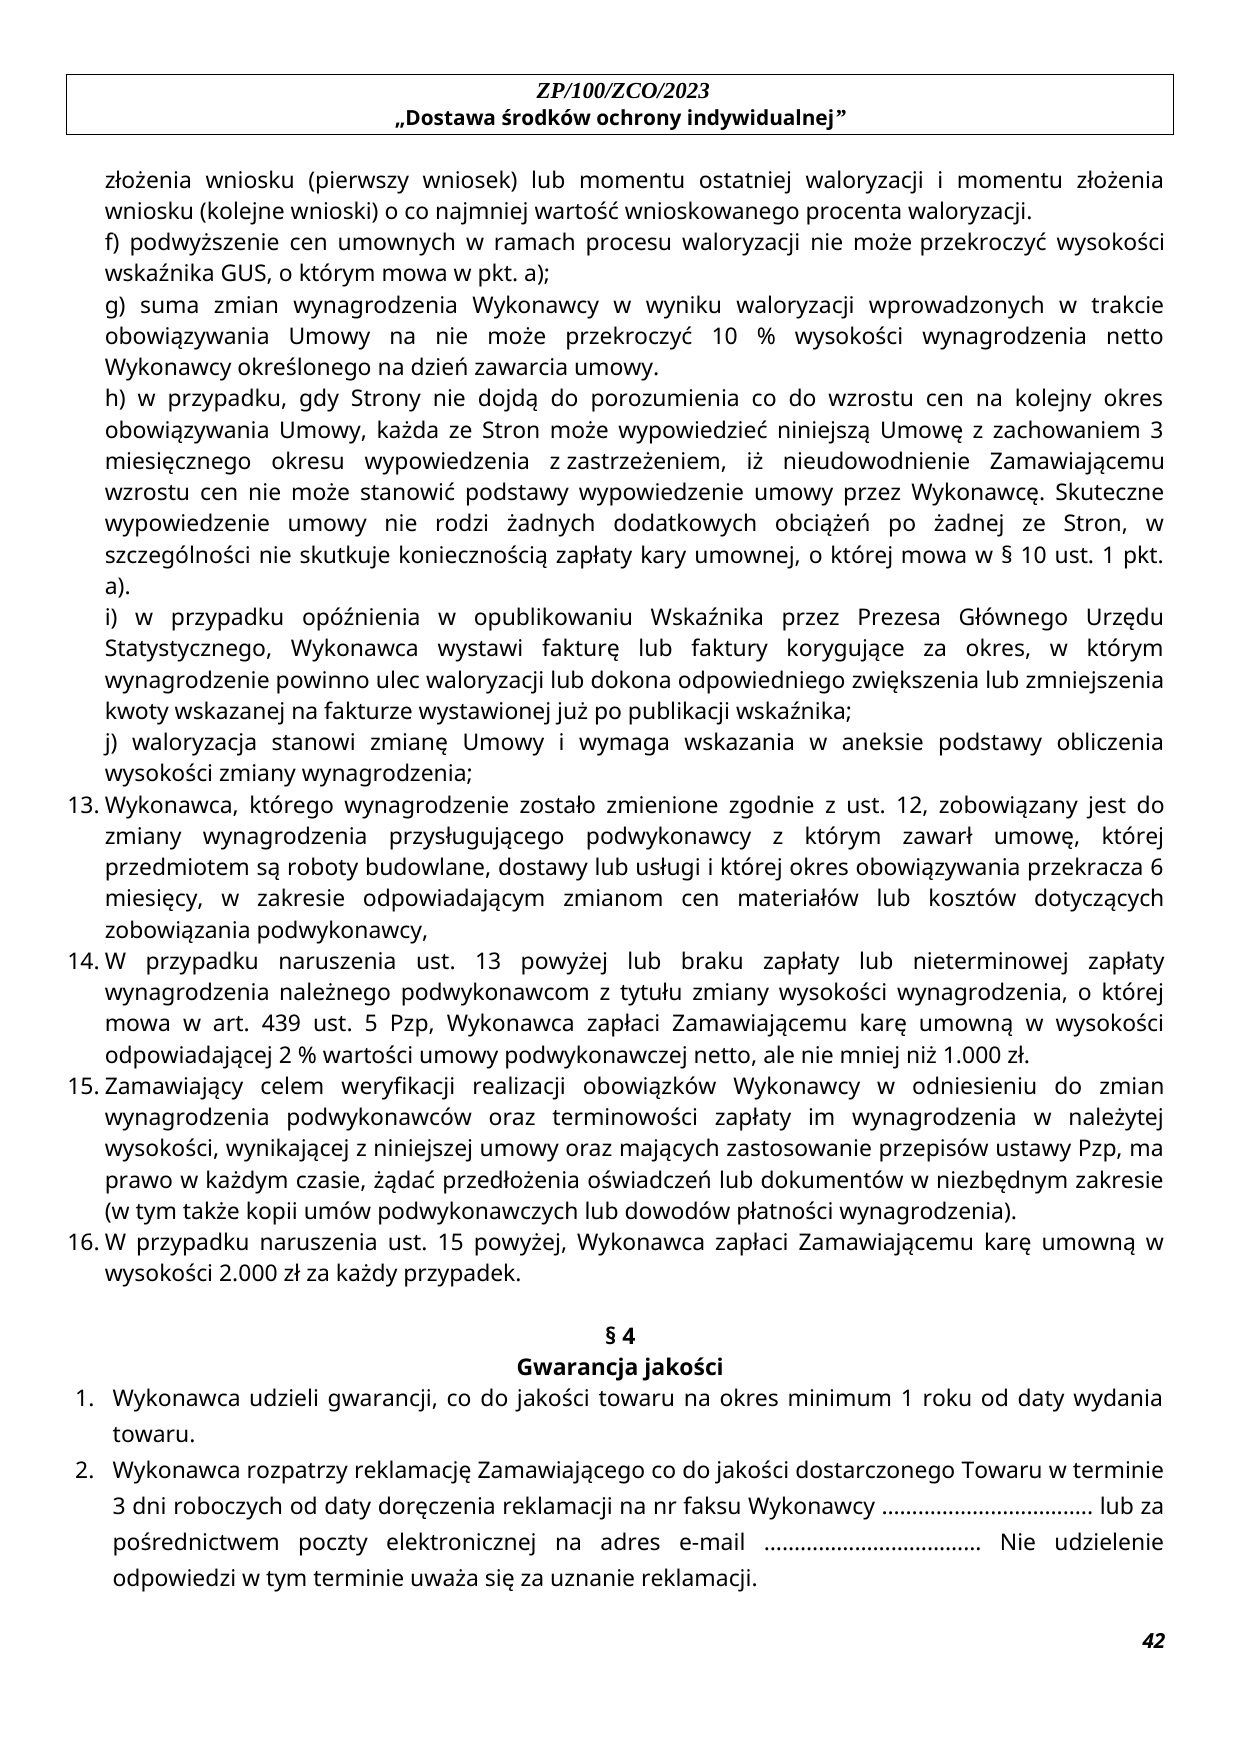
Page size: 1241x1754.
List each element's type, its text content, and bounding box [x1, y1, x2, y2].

text g) suma zmian wynagrodzenia Wykonawcy w wyniku waloryzacji wprowadzonych w trakcie obowiązywania Umowy na nie może przekroczyć 10 % wysokości wynagrodzenia netto Wykonawcy określonego na dzień zawarcia umowy. [104, 289, 1165, 382]
list Zamawiający celem weryfikacji realizacji obowiązków Wykonawcy w odniesieniu do zmian wynagrodzenia podwykonawców oraz terminowości zapłaty im wynagrodzenia w należytej wysokości, wynikającej z niniejszej umowy oraz mających zastosowanie przepisów ustawy Pzp, ma prawo w każdym czasie, żądać przedłożenia oświadczeń lub dokumentów w niezbędnym zakresie (w tym także kopii umów podwykonawczych lub dowodów płatności wynagrodzenia). [67, 1070, 1165, 1226]
text i) w przypadku opóźnienia w opublikowaniu Wskaźnika przez Prezesa Głównego Urzędu Statystycznego, Wykonawca wystawi fakturę lub faktury korygujące za okres, w którym wynagrodzenie powinno ulec waloryzacji lub dokona odpowiedniego zwiększenia lub zmniejszenia kwoty wskazanej na fakturze wystawionej już po publikacji wskaźnika; [104, 601, 1165, 726]
list Wykonawca, którego wynagrodzenie zostało zmienione zgodnie z ust. 12, zobowiązany jest do zmiany wynagrodzenia przysługującego podwykonawcy z którym zawarł umowę, której przedmiotem są roboty budowlane, dostawy lub usługi i której okres obowiązywania przekracza 6 miesięcy, w zakresie odpowiadającym zmianom cen materiałów lub kosztów dotyczących zobowiązania podwykonawcy, [67, 789, 1165, 945]
text j) waloryzacja stanowi zmianę Umowy i wymaga wskazania w aneksie podstawy obliczenia wysokości zmiany wynagrodzenia; [104, 726, 1165, 789]
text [104, 164, 1165, 226]
list W przypadku naruszenia ust. 13 powyżej lub braku zapłaty lub nieterminowej zapłaty wynagrodzenia należnego podwykonawcom z tytułu zmiany wysokości wynagrodzenia, o której mowa w art. 439 ust. 5 Pzp, Wykonawca zapłaci Zamawiającemu karę umowną w wysokości odpowiadającej 2 % wartości umowy podwykonawczej netto, ale nie mniej niż 1.000 zł. [67, 945, 1165, 1070]
text § 4 [75, 1320, 1165, 1351]
list Wykonawca udzieli gwarancji, co do jakości towaru na okres minimum 1 roku od daty wydania towaru. [75, 1382, 1165, 1449]
list Wykonawca rozpatrzy reklamację Zamawiającego co do jakości dostarczonego Towaru w terminie 3 dni roboczych od daty doręczenia reklamacji na nr faksu Wykonawcy …………………………….. lub za pośrednictwem poczty elektronicznej na adres e-mail ……………………………… Nie udzielenie odpowiedzi w tym terminie uważa się za uznanie reklamacji. [75, 1454, 1165, 1593]
list W przypadku naruszenia ust. 15 powyżej, Wykonawca zapłaci Zamawiającemu karę umowną w wysokości 2.000 zł za każdy przypadek. [67, 1226, 1165, 1289]
text f) podwyższenie cen umownych w ramach procesu waloryzacji nie może przekroczyć wysokości wskaźnika GUS, o którym mowa w pkt. a); [104, 226, 1165, 289]
text Gwarancja jakości [75, 1351, 1165, 1382]
text h) w przypadku, gdy Strony nie dojdą do porozumienia co do wzrostu cen na kolejny okres obowiązywania Umowy, każda ze Stron może wypowiedzieć niniejszą Umowę z zachowaniem 3 miesięcznego okresu wypowiedzenia z zastrzeżeniem, iż nieudowodnienie Zamawiającemu wzrostu cen nie może stanowić podstawy wypowiedzenie umowy przez Wykonawcę. Skuteczne wypowiedzenie umowy nie rodzi żadnych dodatkowych obciążeń po żadnej ze Stron, w szczególności nie skutkuje koniecznością zapłaty kary umownej, o której mowa w § 10 ust. 1 pkt. a). [104, 382, 1165, 601]
